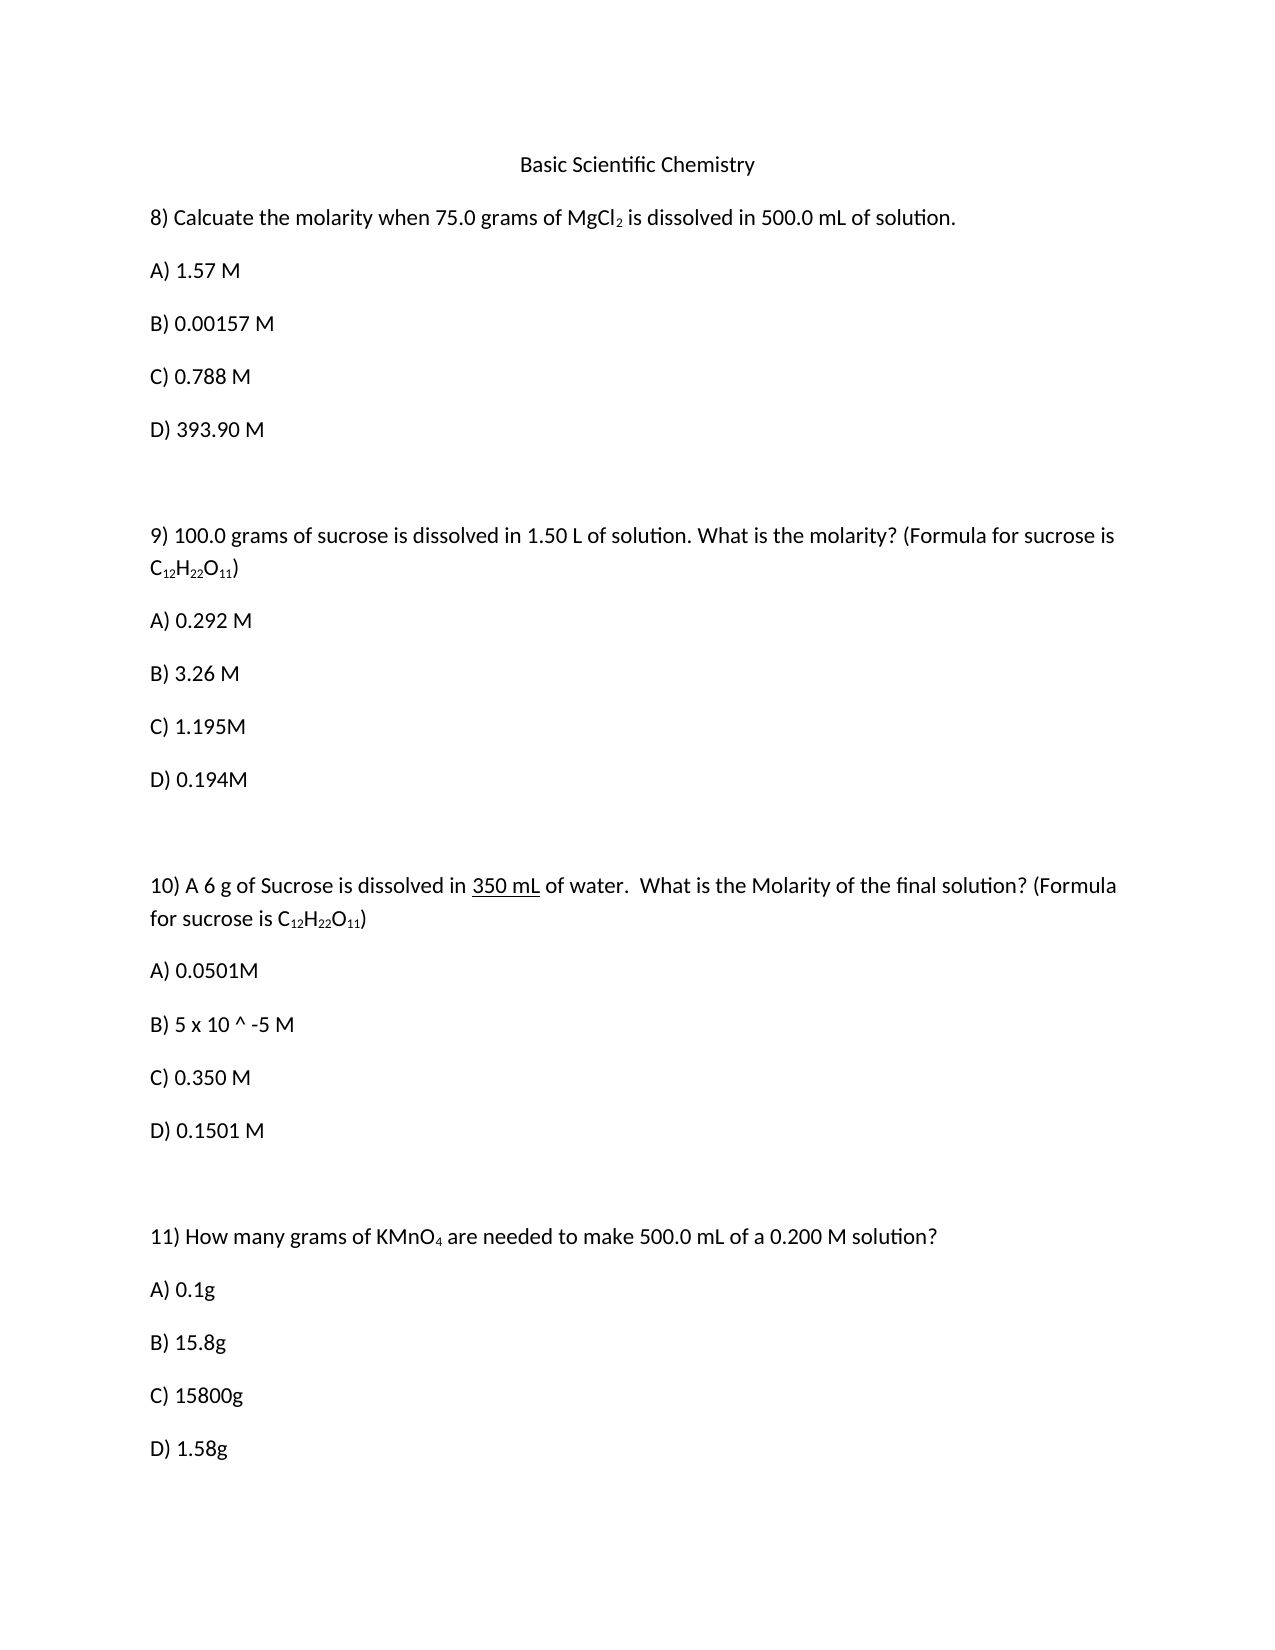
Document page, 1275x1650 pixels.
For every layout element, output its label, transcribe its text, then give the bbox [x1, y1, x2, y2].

text B) 3.26 M [150, 659, 1125, 687]
text B) 15.8g [150, 1328, 1125, 1356]
text C) 0.788 M [150, 362, 1125, 390]
text C) 1.195M [150, 712, 1125, 740]
text A) 0.0501M [150, 957, 1125, 985]
text C) 15800g [150, 1381, 1125, 1409]
text A) 0.292 M [150, 606, 1125, 634]
text C) 0.350 M [150, 1063, 1125, 1091]
text 11) How many grams of KMnO4 are needed to make 500.0 mL of a 0.200 M solution? [150, 1222, 1125, 1250]
text 8) Calcuate the molarity when 75.0 grams of MgCl2 is dissolved in 500.0 mL of solution. [150, 203, 1125, 231]
text B) 0.00157 M [150, 309, 1125, 337]
text Basic Scientific Chemistry [150, 150, 1125, 178]
text D) 393.90 M [150, 415, 1125, 443]
text D) 0.1501 M [150, 1116, 1125, 1144]
text D) 1.58g [150, 1434, 1125, 1462]
text B) 5 x 10 ^ -5 M [150, 1010, 1125, 1038]
text A) 0.1g [150, 1275, 1125, 1303]
text A) 1.57 M [150, 256, 1125, 284]
text D) 0.194M [150, 765, 1125, 793]
text 10) A 6 g of Sucrose is dissolved in 350 mL of water. What is the Molarity of the final solution? (Formula for sucrose is C12H22O11) [150, 871, 1125, 932]
text 9) 100.0 grams of sucrose is dissolved in 1.50 L of solution. What is the molarity? (Formula for sucrose is C12H22O11) [150, 521, 1125, 581]
